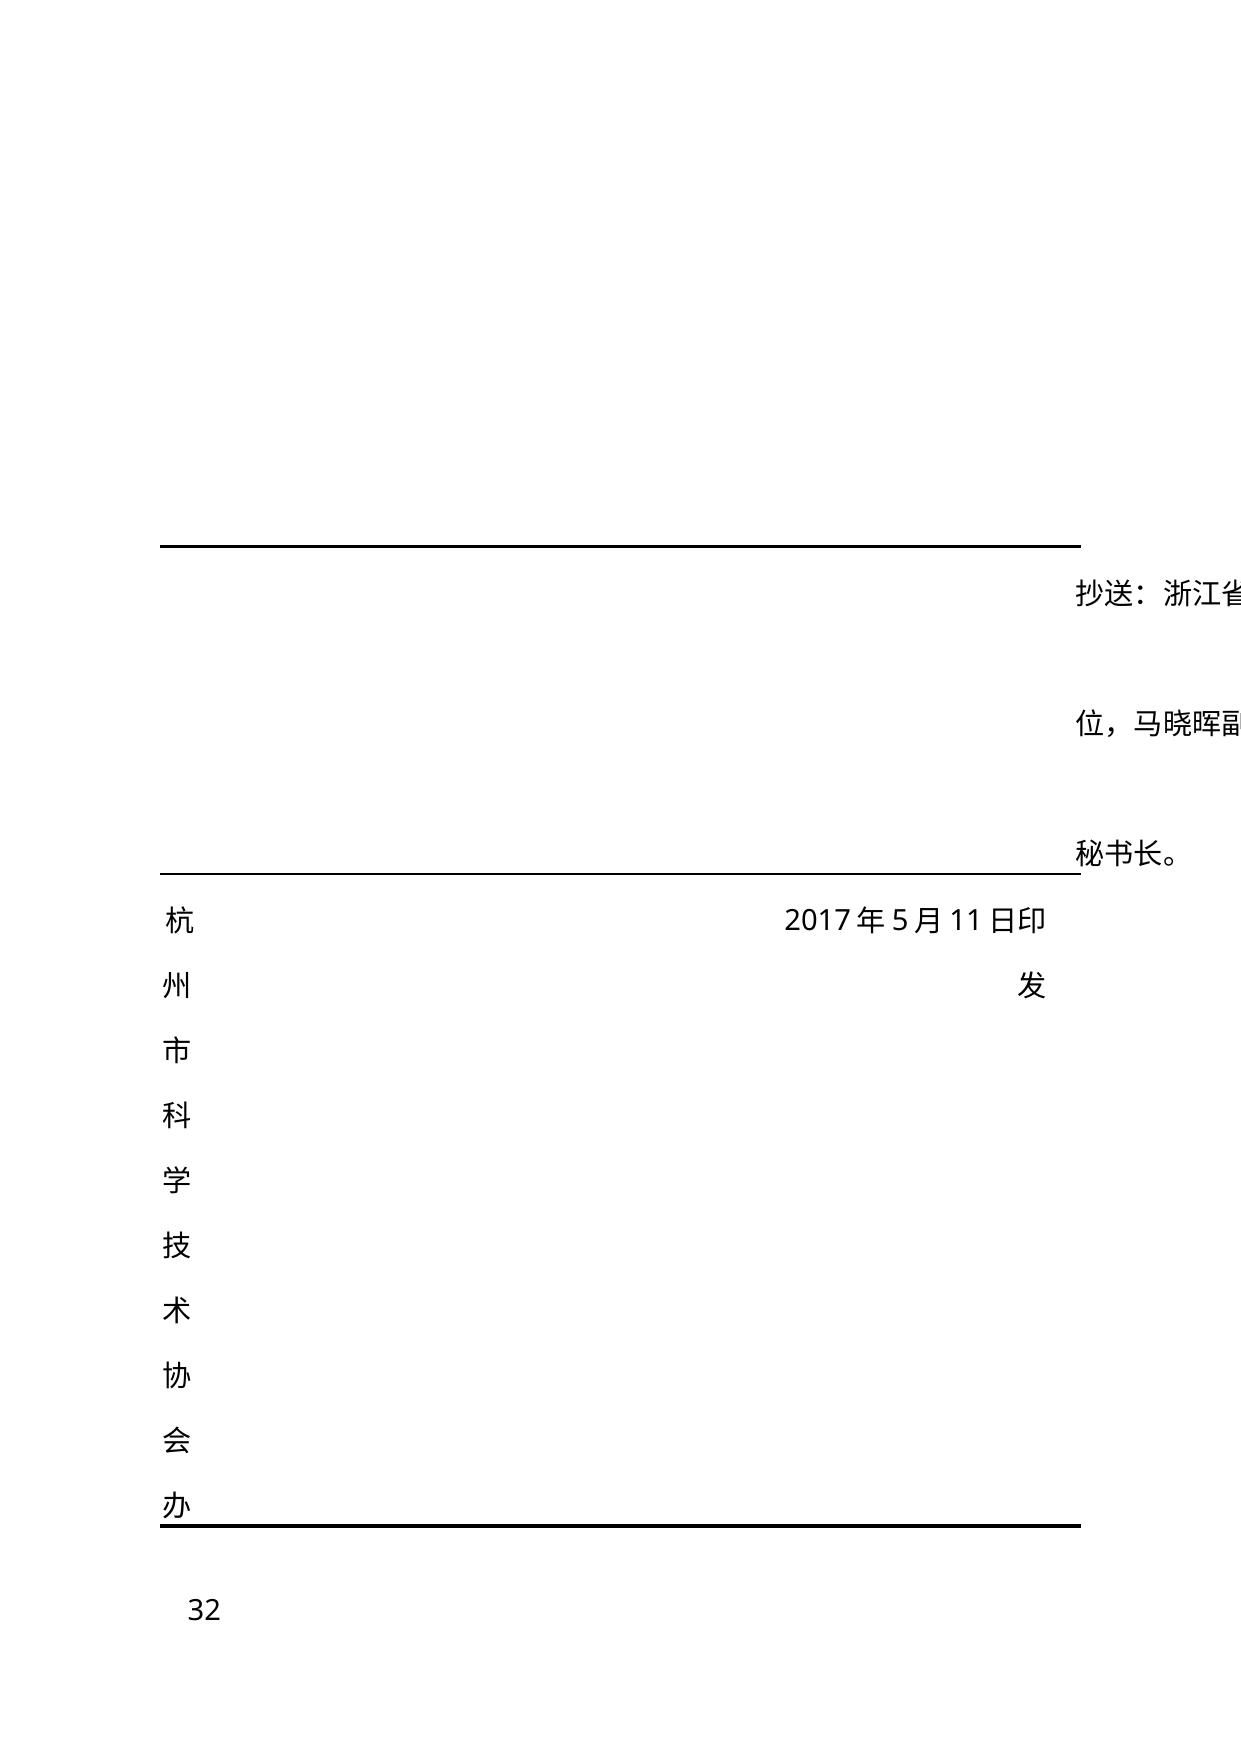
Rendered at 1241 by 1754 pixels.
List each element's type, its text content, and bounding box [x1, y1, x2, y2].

table_header 抄送：浙江省科协，浙江省科技厅，市科协、科委机关各部室、各直属 单位，马晓晖副书记、陈新华副市长、谢国建副秘书长、李强煜 副秘书长。 [160, 548, 1081, 873]
table_cell 杭州市科学技术协会办公室 [160, 875, 735, 1524]
table_cell 印发 [735, 875, 1081, 1524]
